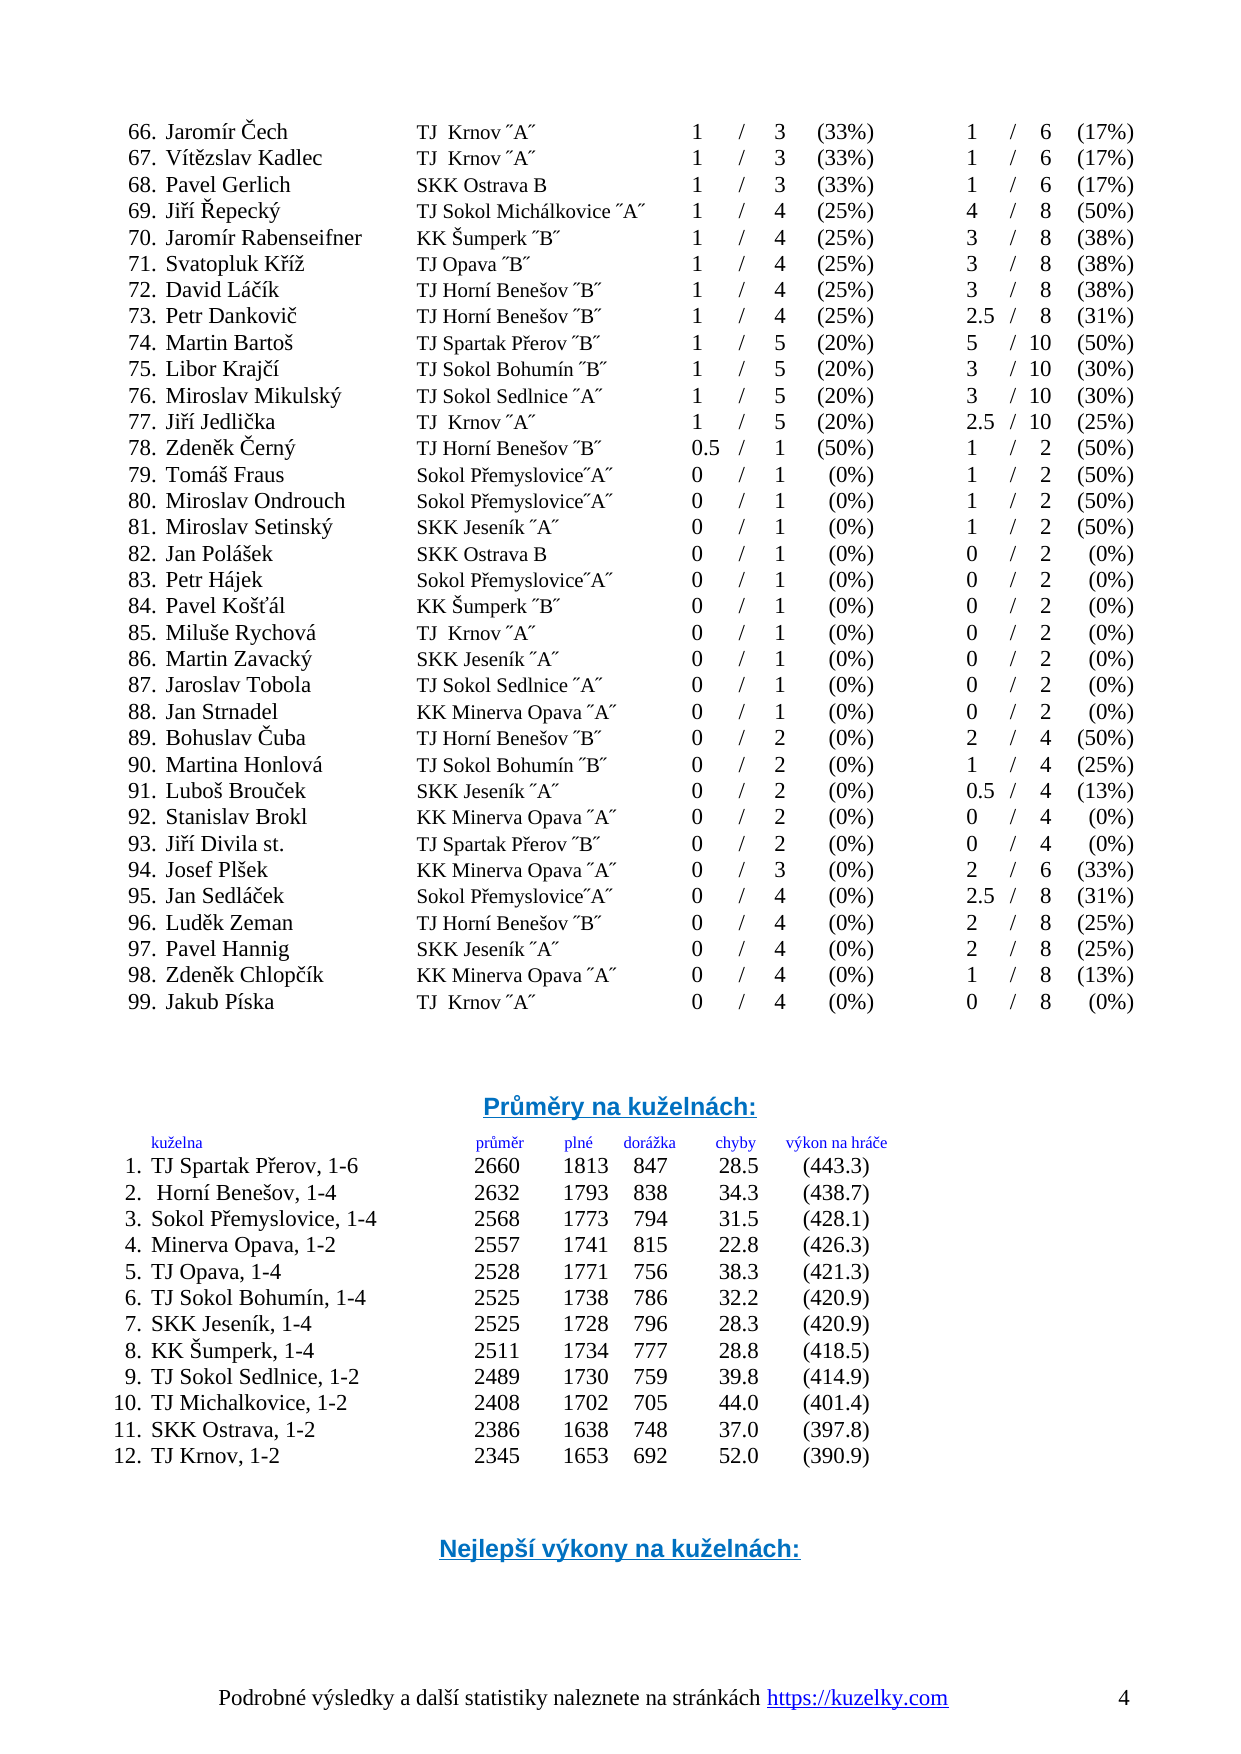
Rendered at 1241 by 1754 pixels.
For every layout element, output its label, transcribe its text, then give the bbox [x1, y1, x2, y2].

text 7. SKK Jeseník, 1-4 2525 1728 796 28.3 (420.9) [106, 1310, 1134, 1337]
text 89. Bohuslav Čuba TJ Horní Benešov ˝B˝ 0 / 2 (0%) 2 / 4 (50%) [106, 724, 1134, 751]
text 90. Martina Honlová TJ Sokol Bohumín ˝B˝ 0 / 2 (0%) 1 / 4 (25%) [106, 751, 1134, 777]
text 68. Pavel Gerlich SKK Ostrava B 1 / 3 (33%) 1 / 6 (17%) [106, 171, 1134, 197]
text 8. KK Šumperk, 1-4 2511 1734 777 28.8 (418.5) [106, 1337, 1134, 1363]
text 82. Jan Polášek SKK Ostrava B 0 / 1 (0%) 0 / 2 (0%) [106, 540, 1134, 566]
text 84. Pavel Košťál KK Šumperk ˝B˝ 0 / 1 (0%) 0 / 2 (0%) [106, 592, 1134, 619]
text 83. Petr Hájek Sokol Přemyslovice˝A˝ 0 / 1 (0%) 0 / 2 (0%) [106, 566, 1134, 592]
text 3. Sokol Přemyslovice, 1-4 2568 1773 794 31.5 (428.1) [106, 1205, 1134, 1231]
text 6. TJ Sokol Bohumín, 1-4 2525 1738 786 32.2 (420.9) [106, 1284, 1134, 1310]
text 94. Josef Plšek KK Minerva Opava ˝A˝ 0 / 3 (0%) 2 / 6 (33%) [106, 856, 1134, 882]
text 95. Jan Sedláček Sokol Přemyslovice˝A˝ 0 / 4 (0%) 2.5 / 8 (31%) [106, 882, 1134, 909]
text Průměry na kuželnách: [94, 1092, 1145, 1121]
text 88. Jan Strnadel KK Minerva Opava ˝A˝ 0 / 1 (0%) 0 / 2 (0%) [106, 698, 1134, 724]
text 81. Miroslav Setinský SKK Jeseník ˝A˝ 0 / 1 (0%) 1 / 2 (50%) [106, 513, 1134, 540]
text 10. TJ Michalkovice, 1-2 2408 1702 705 44.0 (401.4) [106, 1389, 1134, 1416]
text 97. Pavel Hannig SKK Jeseník ˝A˝ 0 / 4 (0%) 2 / 8 (25%) [106, 935, 1134, 961]
text 70. Jaromír Rabenseifner KK Šumperk ˝B˝ 1 / 4 (25%) 3 / 8 (38%) [106, 223, 1134, 250]
text Nejlepší výkony na kuželnách: [94, 1534, 1145, 1562]
text 87. Jaroslav Tobola TJ Sokol Sedlnice ˝A˝ 0 / 1 (0%) 0 / 2 (0%) [106, 672, 1134, 698]
text 72. David Láčík TJ Horní Benešov ˝B˝ 1 / 4 (25%) 3 / 8 (38%) [106, 276, 1134, 303]
text 67. Vítězslav Kadlec TJ Krnov ˝A˝ 1 / 3 (33%) 1 / 6 (17%) [106, 144, 1134, 171]
text 69. Jiří Řepecký TJ Sokol Michálkovice ˝A˝ 1 / 4 (25%) 4 / 8 (50%) [106, 197, 1134, 223]
text kuželna průměr plné dorážka chyby výkon na hráče [106, 1133, 1134, 1152]
text 9. TJ Sokol Sedlnice, 1-2 2489 1730 759 39.8 (414.9) [106, 1363, 1134, 1389]
text 92. Stanislav Brokl KK Minerva Opava ˝A˝ 0 / 2 (0%) 0 / 4 (0%) [106, 803, 1134, 830]
text 2. Horní Benešov, 1-4 2632 1793 838 34.3 (438.7) [106, 1179, 1134, 1205]
text 79. Tomáš Fraus Sokol Přemyslovice˝A˝ 0 / 1 (0%) 1 / 2 (50%) [106, 461, 1134, 487]
text 86. Martin Zavacký SKK Jeseník ˝A˝ 0 / 1 (0%) 0 / 2 (0%) [106, 645, 1134, 672]
text 76. Miroslav Mikulský TJ Sokol Sedlnice ˝A˝ 1 / 5 (20%) 3 / 10 (30%) [106, 382, 1134, 408]
text 96. Luděk Zeman TJ Horní Benešov ˝B˝ 0 / 4 (0%) 2 / 8 (25%) [106, 909, 1134, 935]
text 98. Zdeněk Chlopčík KK Minerva Opava ˝A˝ 0 / 4 (0%) 1 / 8 (13%) [106, 961, 1134, 988]
text 11. SKK Ostrava, 1-2 2386 1638 748 37.0 (397.8) [106, 1416, 1134, 1442]
text 80. Miroslav Ondrouch Sokol Přemyslovice˝A˝ 0 / 1 (0%) 1 / 2 (50%) [106, 487, 1134, 513]
text 99. Jakub Píska TJ Krnov ˝A˝ 0 / 4 (0%) 0 / 8 (0%) [106, 988, 1134, 1014]
text 4. Minerva Opava, 1-2 2557 1741 815 22.8 (426.3) [106, 1231, 1134, 1258]
text 85. Miluše Rychová TJ Krnov ˝A˝ 0 / 1 (0%) 0 / 2 (0%) [106, 619, 1134, 645]
text 1. TJ Spartak Přerov, 1-6 2660 1813 847 28.5 (443.3) [106, 1152, 1134, 1179]
text 75. Libor Krajčí TJ Sokol Bohumín ˝B˝ 1 / 5 (20%) 3 / 10 (30%) [106, 355, 1134, 382]
text 12. TJ Krnov, 1-2 2345 1653 692 52.0 (390.9) [106, 1442, 1134, 1468]
text 78. Zdeněk Černý TJ Horní Benešov ˝B˝ 0.5 / 1 (50%) 1 / 2 (50%) [106, 434, 1134, 461]
text 93. Jiří Divila st. TJ Spartak Přerov ˝B˝ 0 / 2 (0%) 0 / 4 (0%) [106, 830, 1134, 856]
text 74. Martin Bartoš TJ Spartak Přerov ˝B˝ 1 / 5 (20%) 5 / 10 (50%) [106, 329, 1134, 355]
text 73. Petr Dankovič TJ Horní Benešov ˝B˝ 1 / 4 (25%) 2.5 / 8 (31%) [106, 303, 1134, 329]
text 91. Luboš Brouček SKK Jeseník ˝A˝ 0 / 2 (0%) 0.5 / 4 (13%) [106, 777, 1134, 803]
text 71. Svatopluk Kříž TJ Opava ˝B˝ 1 / 4 (25%) 3 / 8 (38%) [106, 250, 1134, 276]
text 5. TJ Opava, 1-4 2528 1771 756 38.3 (421.3) [106, 1258, 1134, 1284]
text 77. Jiří Jedlička TJ Krnov ˝A˝ 1 / 5 (20%) 2.5 / 10 (25%) [106, 408, 1134, 434]
text 66. Jaromír Čech TJ Krnov ˝A˝ 1 / 3 (33%) 1 / 6 (17%) [106, 118, 1134, 144]
